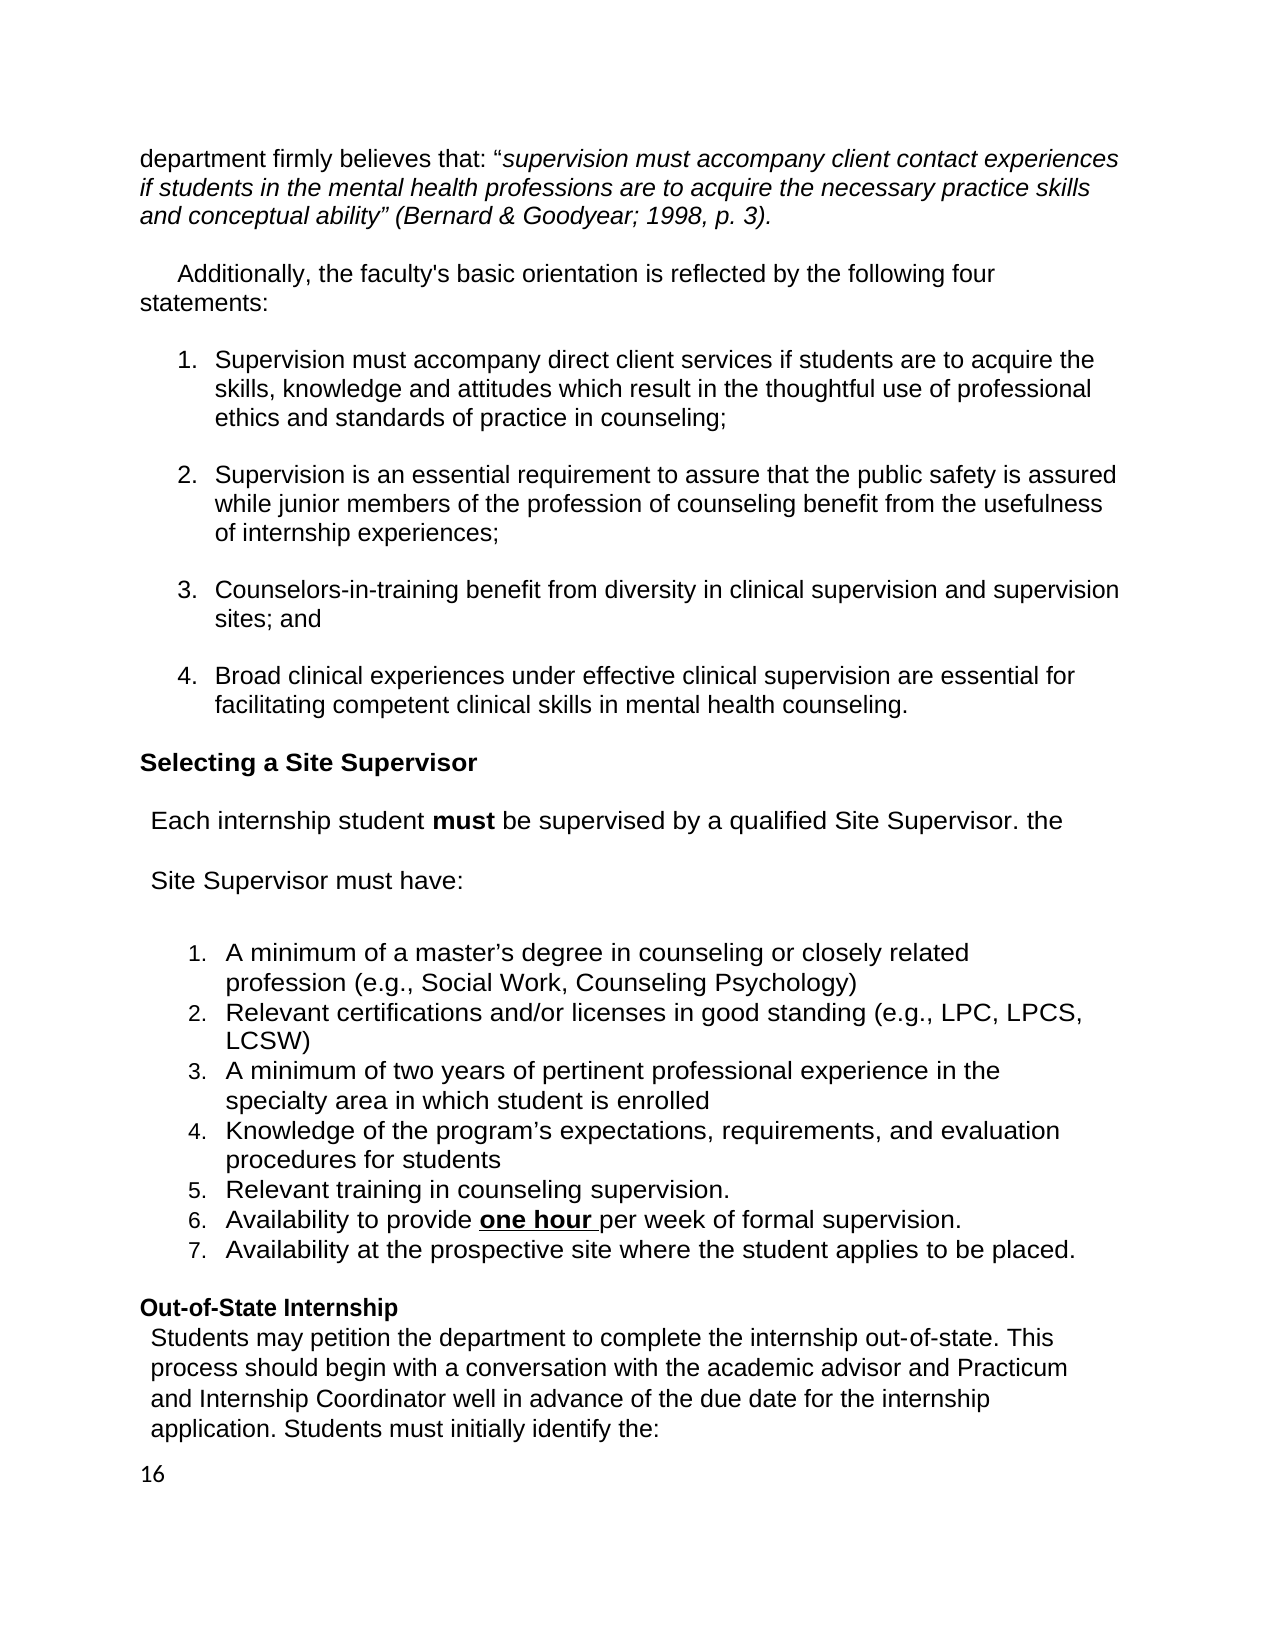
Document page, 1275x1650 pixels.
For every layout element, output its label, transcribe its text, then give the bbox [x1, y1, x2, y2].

text Each internship student must be supervised by a qualified Site Supervisor. the Site Supervisor must have: [150, 806, 1095, 895]
list Broad clinical experiences under effective clinical supervision are essential for facilitating competent clinical skills in mental health counseling. [177, 661, 1131, 719]
list Relevant training in counseling supervision. [188, 1175, 1131, 1204]
subtitle Selecting a Site Supervisor [139, 747, 1131, 776]
list Knowledge of the program’s expectations, requirements, and evaluation procedures for students [188, 1116, 1108, 1174]
list Availability to provide one hour per week of formal supervision. [188, 1205, 1131, 1234]
list A minimum of two years of pertinent professional experience in the specialty area in which student is enrolled [188, 1056, 1106, 1114]
list Supervision is an essential requirement to assure that the public safety is assured while junior members of the profession of counseling benefit from the usefulness of internship experiences; [177, 460, 1131, 546]
text Students may petition the department to complete the internship out-­of-­state. This process should begin with a conversation with the academic advisor and Practicum and Internship Coordinator well in advance of the due date for the internship application. Students must initially identify the: [150, 1323, 1087, 1442]
text Additionally, the faculty's basic orientation is reflected by the following four statements: [139, 259, 1131, 316]
list A minimum of a master’s degree in counseling or closely related profession (e.g., Social Work, Counseling Psychology) [188, 938, 1077, 997]
list Relevant certifications and/or licenses in good standing (e.g., LPC, LPCS, LCSW) [188, 997, 1131, 1055]
list Availability at the prospective site where the student applies to be placed. [188, 1235, 1131, 1263]
subtitle Out-­of-­State Internship [139, 1293, 1131, 1322]
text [139, 144, 1131, 230]
list Counselors-in-training benefit from diversity in clinical supervision and supervision sites; and [177, 575, 1131, 632]
list Supervision must accompany direct client services if students are to acquire the skills, knowledge and attitudes which result in the thoughtful use of professional ethics and standards of practice in counseling; [177, 345, 1131, 431]
